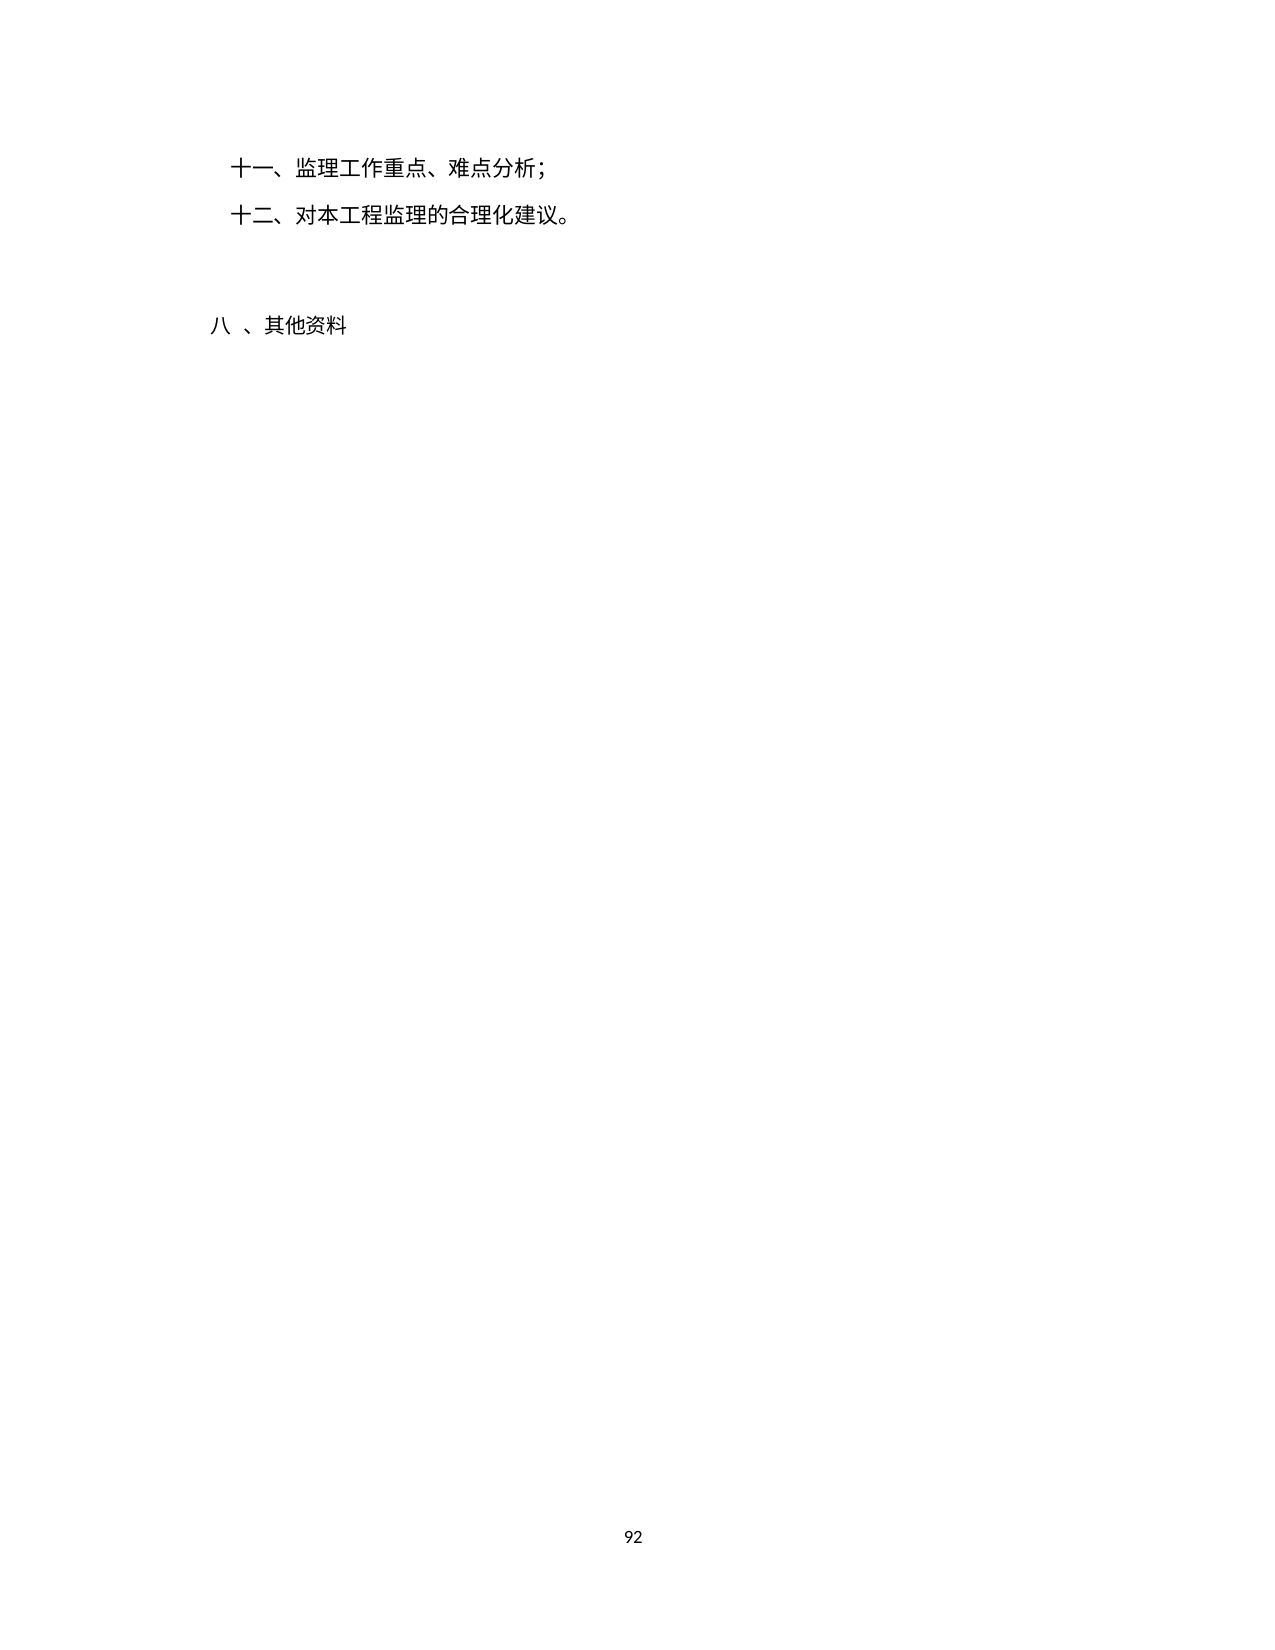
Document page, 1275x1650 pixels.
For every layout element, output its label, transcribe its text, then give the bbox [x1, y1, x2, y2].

list 监理工作重点、难点分析； [230, 151, 1099, 182]
list 对本工程监理的合理化建议。 [230, 198, 1099, 230]
